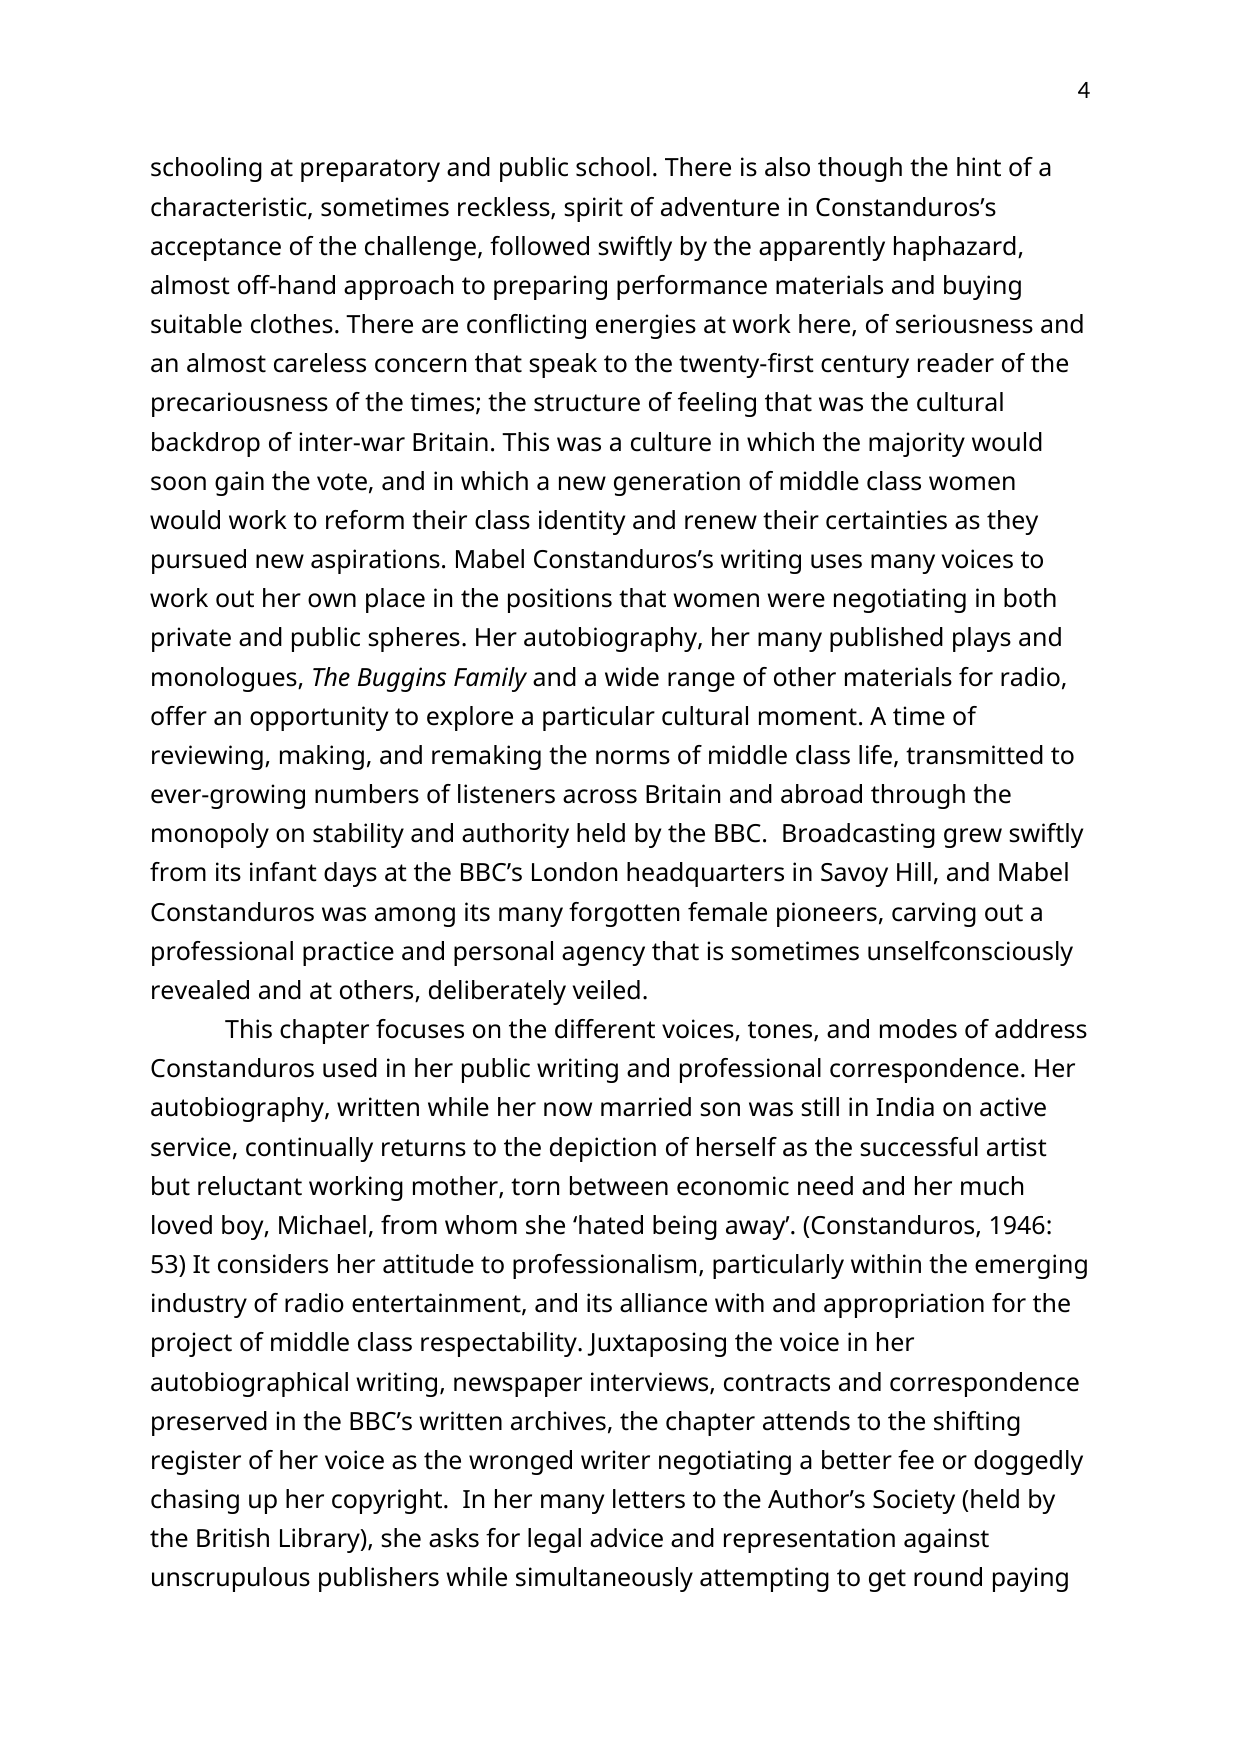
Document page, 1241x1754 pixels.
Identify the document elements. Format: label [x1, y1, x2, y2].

text [150, 150, 1090, 1007]
text [150, 1012, 1090, 1594]
